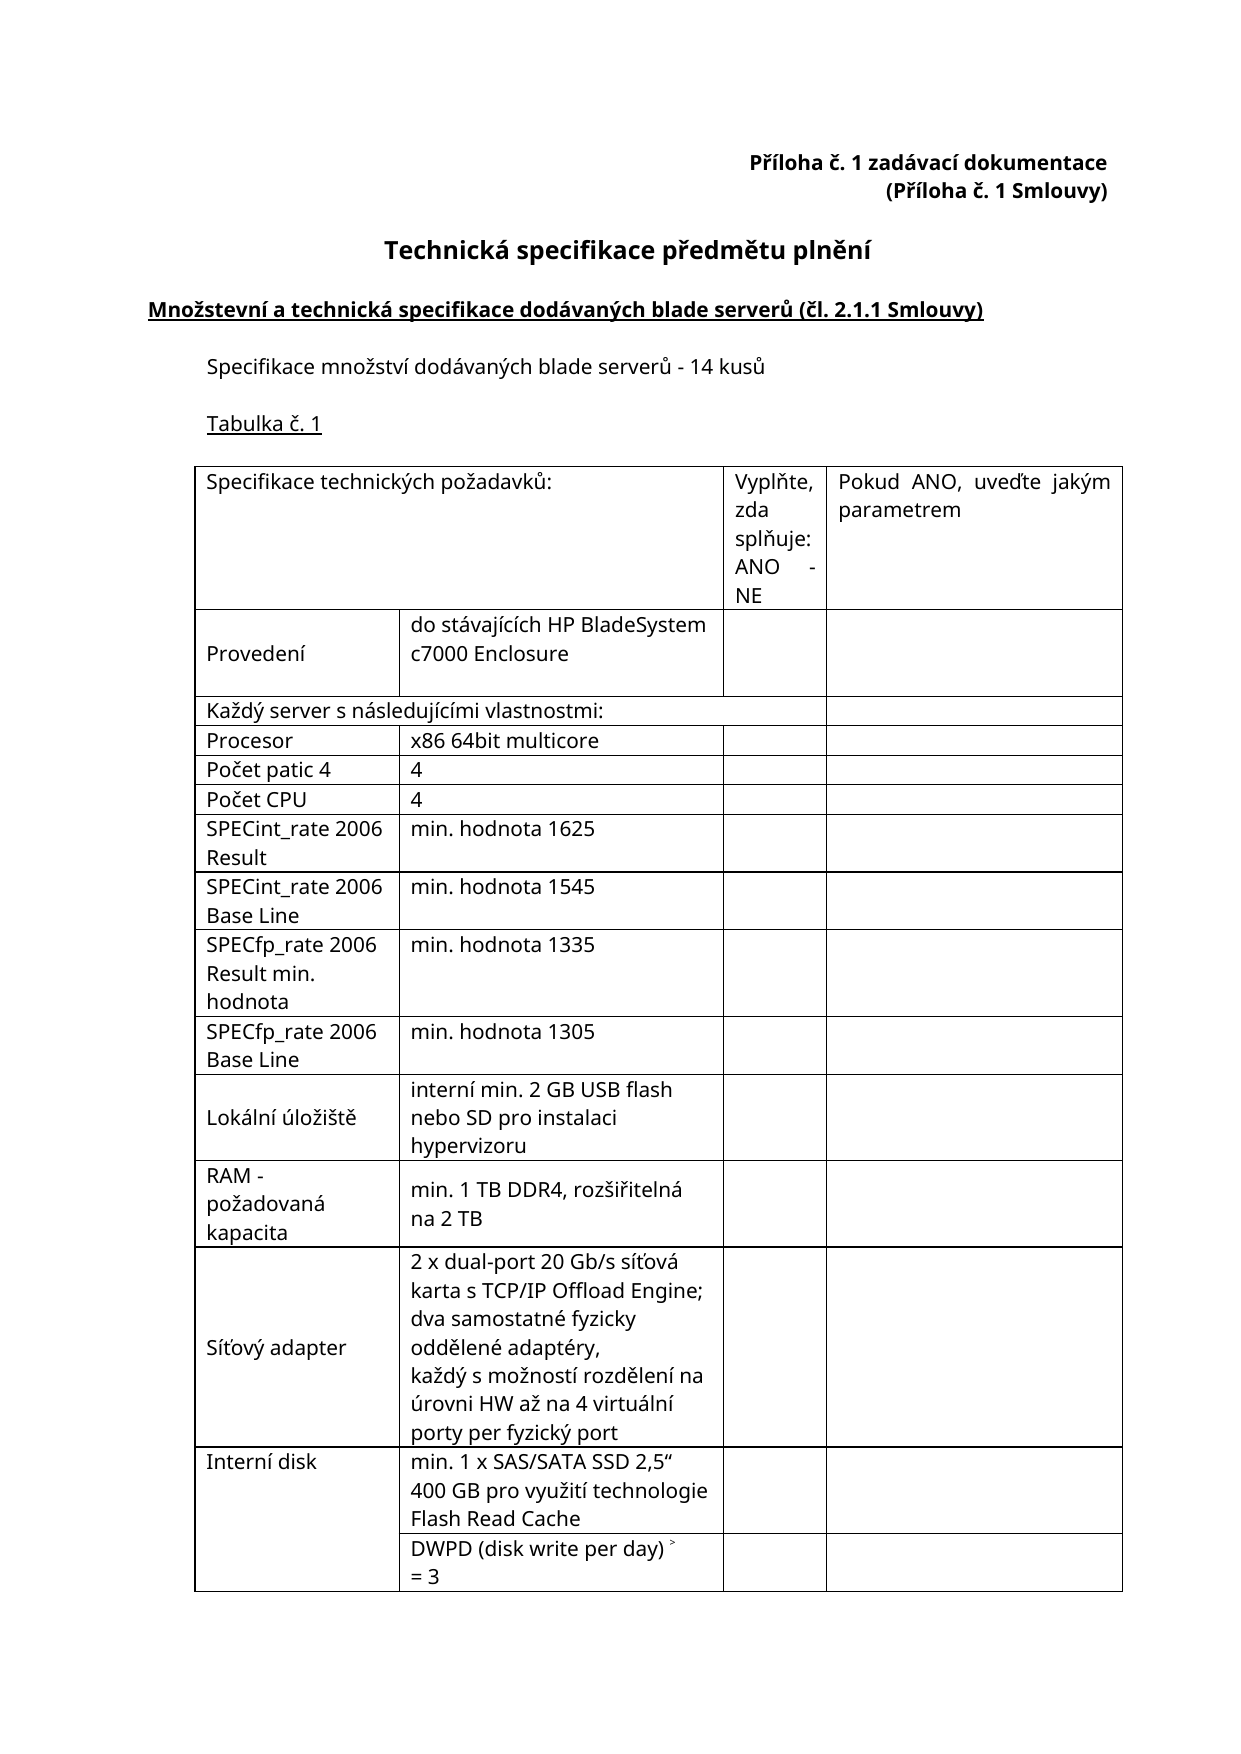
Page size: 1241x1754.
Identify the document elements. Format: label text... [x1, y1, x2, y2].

table_header Specifikace technických požadavků: [196, 467, 723, 609]
table_cell 2 x dual-port 20 Gb/s síťová karta s TCP/IP Offload Engine; dva samostatné fyzicky oddělené adaptéry, každý s možností rozdělení na úrovni HW až na 4 virtuální porty per fyzický port [400, 1248, 723, 1446]
table_cell [827, 726, 1122, 754]
table_cell [827, 1075, 1122, 1160]
table_cell [724, 1017, 826, 1074]
text (Příloha č. 1 Smlouvy) [148, 176, 1108, 204]
table_cell min. hodnota 1335 [400, 930, 723, 1016]
table_cell 4 [400, 785, 723, 813]
table_cell Počet CPU [196, 785, 399, 813]
text Příloha č. 1 zadávací dokumentace [148, 148, 1108, 176]
table_cell interní min. 2 GB USB flash nebo SD pro instalaci hypervizoru [400, 1075, 723, 1160]
table_header Vyplňte, zda splňuje: ANO - NE [724, 467, 826, 609]
table_cell Počet patic 4 [196, 756, 399, 784]
table_cell min. 1 x SAS/SATA SSD 2,5“ 400 GB pro využití technologie Flash Read Cache [400, 1448, 723, 1533]
table_cell min. hodnota 1625 [400, 815, 723, 871]
table_cell [827, 873, 1122, 929]
table_cell do stávajících HP BladeSystem c7000 Enclosure [400, 610, 723, 696]
table_cell RAM - požadovaná kapacita [196, 1161, 399, 1246]
table_cell Provedení [196, 610, 399, 696]
table_cell [827, 930, 1122, 1016]
table_cell SPECfp_rate 2006 Result min. hodnota [196, 930, 399, 1016]
table_cell [827, 1448, 1122, 1533]
table_cell Lokální úložiště [196, 1075, 399, 1160]
table_cell min. hodnota 1545 [400, 873, 723, 929]
table_cell [724, 756, 826, 784]
table_cell [724, 1448, 826, 1533]
table_cell [827, 1161, 1122, 1246]
table_cell Procesor [196, 726, 399, 754]
table_cell Síťový adapter [196, 1248, 399, 1446]
table_cell [724, 815, 826, 871]
table_cell [724, 1248, 826, 1446]
table_cell 4 [400, 756, 723, 784]
table_cell [827, 1248, 1122, 1446]
table_cell [724, 930, 826, 1016]
text Tabulka č. 1 [185, 409, 1093, 438]
table_cell [724, 873, 826, 929]
table_cell [724, 1075, 826, 1160]
table_cell DWPD (disk write per day) ˃ = 3 [400, 1534, 723, 1591]
table_cell SPECint_rate 2006 Base Line [196, 873, 399, 929]
table_cell Interní disk [196, 1448, 399, 1591]
table_cell [827, 1017, 1122, 1074]
table_cell min. hodnota 1305 [400, 1017, 723, 1074]
table_cell [827, 1534, 1122, 1591]
table_cell [827, 756, 1122, 784]
table_cell [724, 785, 826, 813]
table_cell [724, 610, 826, 696]
table_cell [827, 785, 1122, 813]
table_cell SPECfp_rate 2006 Base Line [196, 1017, 399, 1074]
table_header Pokud ANO, uveďte jakým parametrem [827, 467, 1122, 609]
text Specifikace množství dodávaných blade serverů - 14 kusů [148, 352, 1093, 381]
text Technická specifikace předmětu plnění [148, 233, 1108, 267]
text Množstevní a technická specifikace dodávaných blade serverů (čl. 2.1.1 Smlouvy) [148, 295, 1093, 324]
table_cell [827, 697, 1122, 725]
table_cell [724, 1534, 826, 1591]
table_cell min. 1 TB DDR4, rozšiřitelná na 2 TB [400, 1161, 723, 1246]
table_cell [827, 815, 1122, 871]
table_cell [724, 726, 826, 754]
table_cell [724, 1161, 826, 1246]
table_cell Každý server s následujícími vlastnostmi: [196, 697, 826, 725]
table_cell SPECint_rate 2006 Result [196, 815, 399, 871]
table_cell x86 64bit multicore [400, 726, 723, 754]
table_cell [827, 610, 1122, 696]
